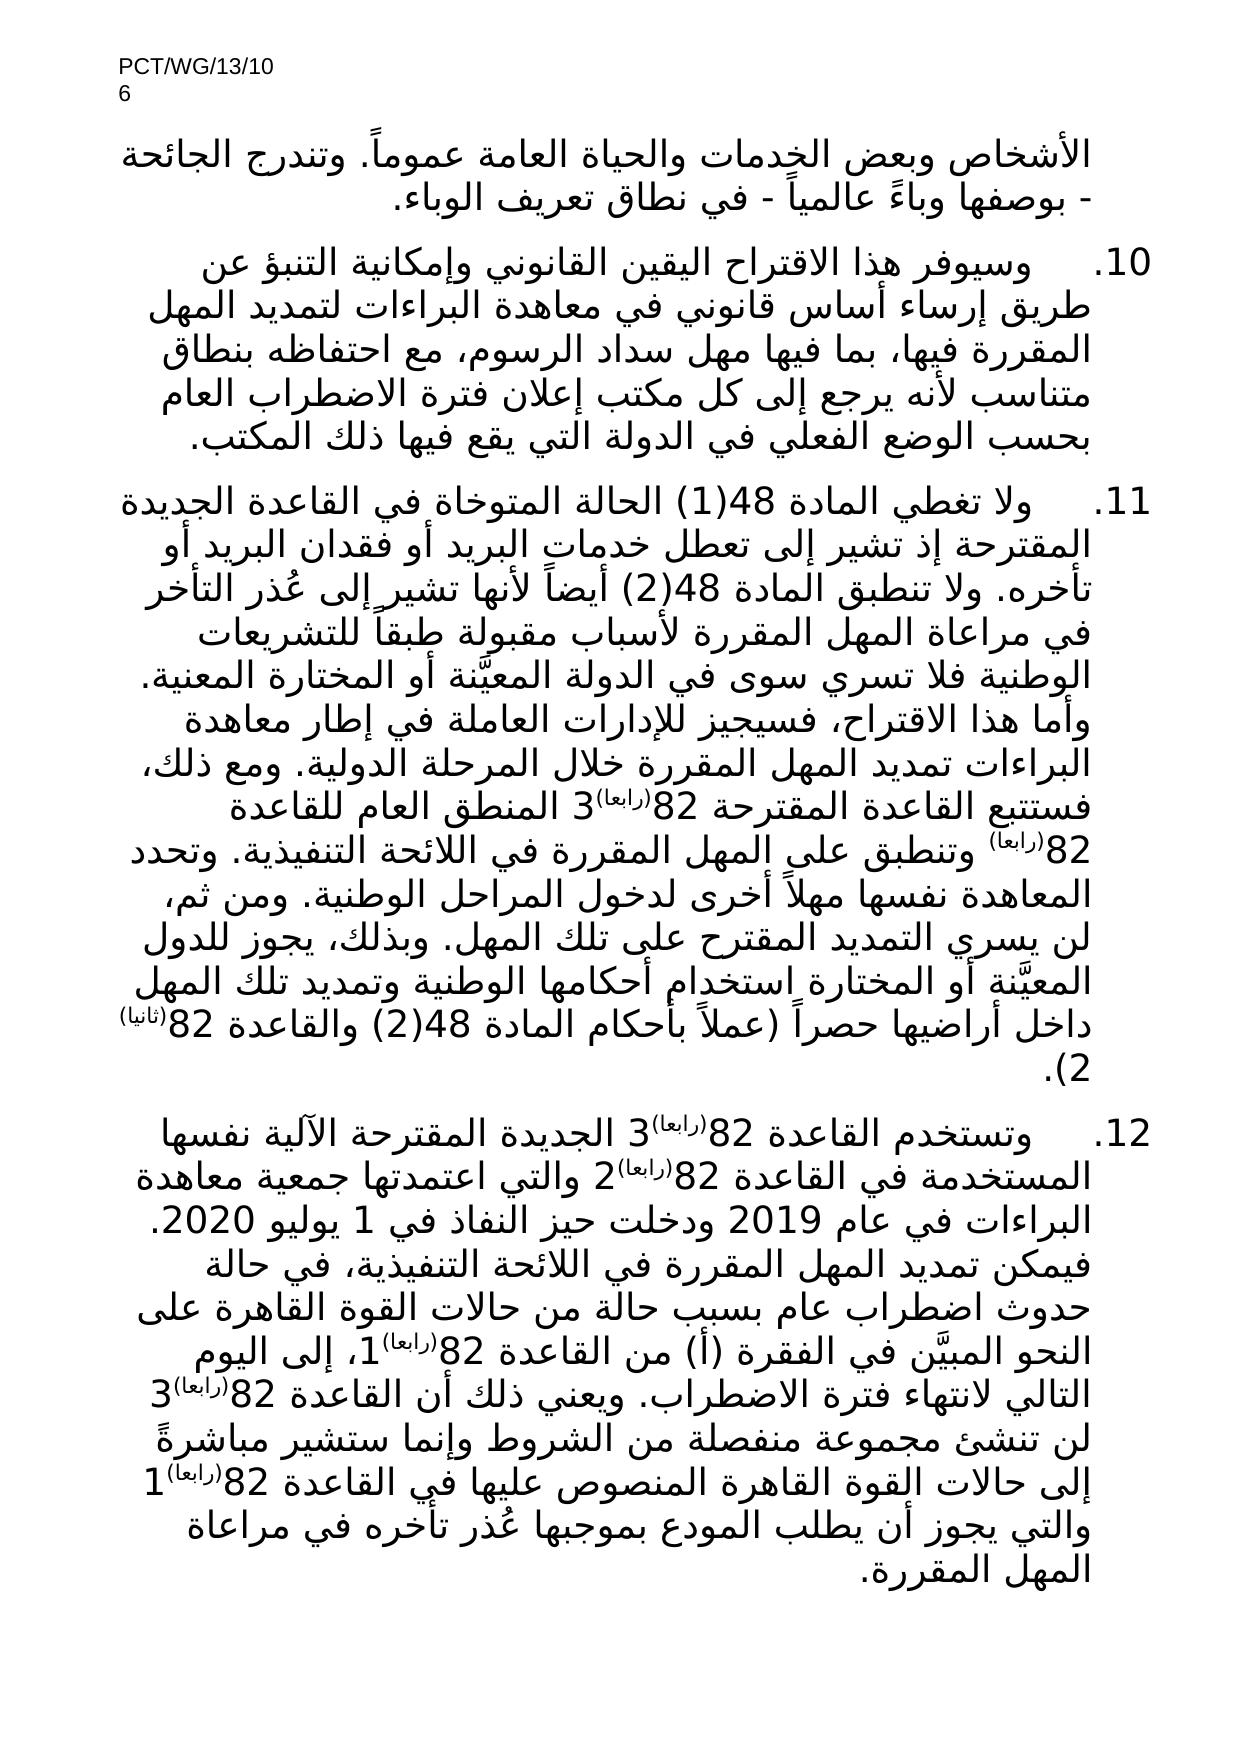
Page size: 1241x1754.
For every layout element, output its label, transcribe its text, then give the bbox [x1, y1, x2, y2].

text ولا تغطي المادة 48(1) الحالة المتوخاة في القاعدة الجديدة المقترحة إذ تشير إلى تعطل خدمات البريد أو فقدان البريد أو تأخره. ولا تنطبق المادة 48(2) أيضاً لأنها تشير إلى عُذر التأخر في مراعاة المهل المقررة لأسباب مقبولة طبقاً للتشريعات الوطنية فلا تسري سوى في الدولة المعيَّنة أو المختارة المعنية. وأما هذا الاقتراح، فسيجيز للإدارات العاملة في إطار معاهدة البراءات تمديد المهل المقررة خلال المرحلة الدولية. ومع ذلك، فستتبع القاعدة المقترحة 82(رابعا)3 المنطق العام للقاعدة 82(رابعا) وتنطبق على المهل المقررة في اللائحة التنفيذية. وتحدد المعاهدة نفسها مهلاً أخرى لدخول المراحل الوطنية. ومن ثم، لن يسري التمديد المقترح على تلك المهل. وبذلك، يجوز للدول المعيَّنة أو المختارة استخدام أحكامها الوطنية وتمديد تلك المهل داخل أراضيها حصراً (عملاً بأحكام المادة 48(2) والقاعدة 82(ثانيا)2). [118, 479, 1092, 1090]
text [118, 132, 1092, 219]
text وتستخدم القاعدة 82(رابعا)3 الجديدة المقترحة الآلية نفسها المستخدمة في القاعدة 82(رابعا)2 والتي اعتمدتها جمعية معاهدة البراءات في عام 2019 ودخلت حيز النفاذ في 1 يوليو 2020. فيمكن تمديد المهل المقررة في اللائحة التنفيذية، في حالة حدوث اضطراب عام بسبب حالة من حالات القوة القاهرة على النحو المبيَّن في الفقرة (أ) من القاعدة 82(رابعا)1، إلى اليوم التالي لانتهاء فترة الاضطراب. ويعني ذلك أن القاعدة 82(رابعا)3 لن تنشئ مجموعة منفصلة من الشروط وإنما ستشير مباشرةً إلى حالات القوة القاهرة المنصوص عليها في القاعدة 82(رابعا)1 والتي يجوز أن يطلب المودع بموجبها عُذر تأخره في مراعاة المهل المقررة. [118, 1111, 1092, 1591]
text وسيوفر هذا الاقتراح اليقين القانوني وإمكانية التنبؤ عن طريق إرساء أساس قانوني في معاهدة البراءات لتمديد المهل المقررة فيها، بما فيها مهل سداد الرسوم، مع احتفاظه بنطاق متناسب لأنه يرجع إلى كل مكتب إعلان فترة الاضطراب العام بحسب الوضع الفعلي في الدولة التي يقع فيها ذلك المكتب. [118, 240, 1092, 458]
